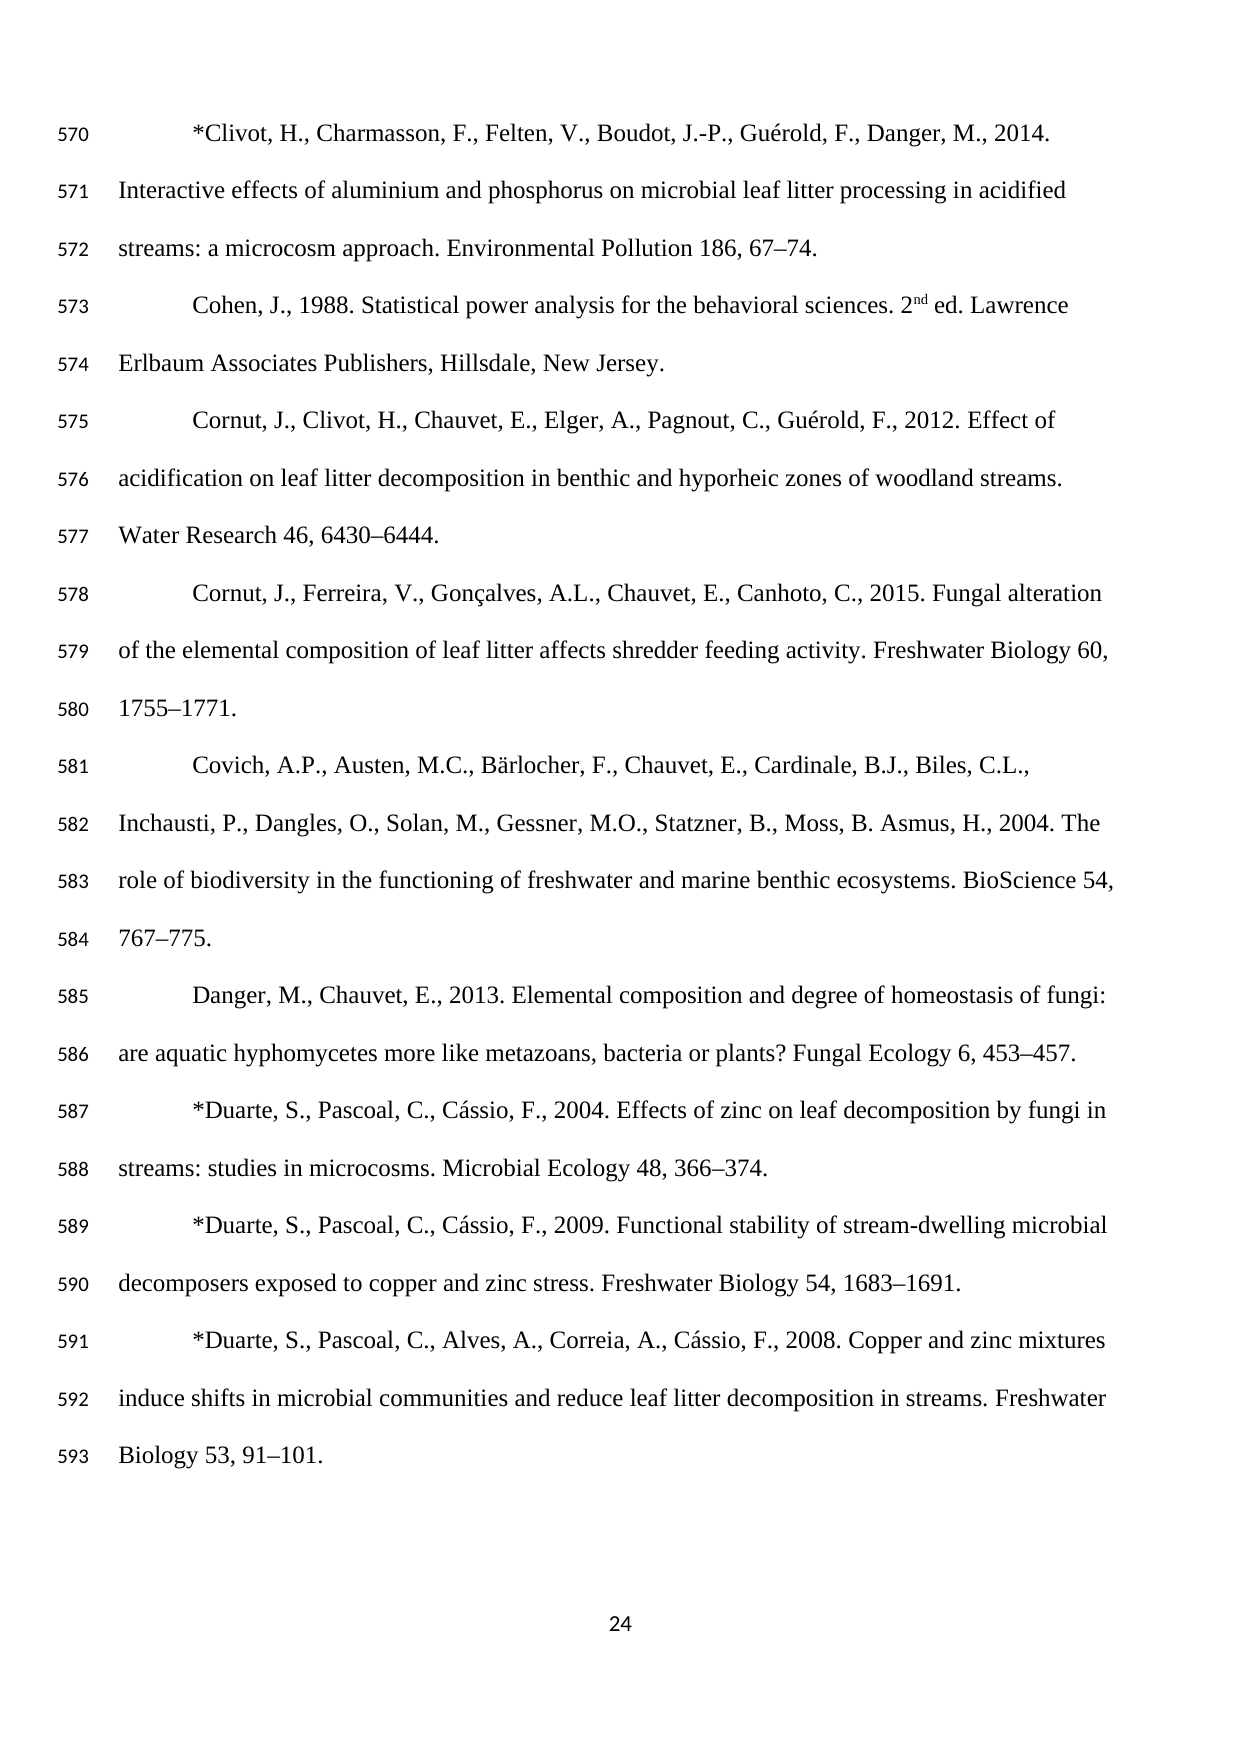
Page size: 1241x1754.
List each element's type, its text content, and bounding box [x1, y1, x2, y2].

text *Duarte, S., Pascoal, C., Alves, A., Correia, A., Cássio, F., 2008. Copper and zinc mixtures induce shifts in microbial communities and reduce leaf litter decomposition in streams. Freshwater Biology 53, 91–101. [118, 1326, 1122, 1469]
text *Duarte, S., Pascoal, C., Cássio, F., 2009. Functional stability of stream-dwelling microbial decomposers exposed to copper and zinc stress. Freshwater Biology 54, 1683–1691. [118, 1211, 1122, 1297]
text *Clivot, H., Charmasson, F., Felten, V., Boudot, J.-P., Guérold, F., Danger, M., 2014. Interactive effects of aluminium and phosphorus on microbial leaf litter processing in acidified streams: a microcosm approach. Environmental Pollution 186, 67–74. [118, 118, 1122, 262]
text Danger, M., Chauvet, E., 2013. Elemental composition and degree of homeostasis of fungi: are aquatic hyphomycetes more like metazoans, bacteria or plants? Fungal Ecology 6, 453–457. [118, 981, 1122, 1067]
text Covich, A.P., Austen, M.C., Bärlocher, F., Chauvet, E., Cardinale, B.J., Biles, C.L., Inchausti, P., Dangles, O., Solan, M., Gessner, M.O., Statzner, B., Moss, B. Asmus, H., 2004. The role of biodiversity in the functioning of freshwater and marine benthic ecosystems. BioScience 54, 767–775. [118, 751, 1122, 952]
text Cornut, J., Ferreira, V., Gonçalves, A.L., Chauvet, E., Canhoto, C., 2015. Fungal alteration of the elemental composition of leaf litter affects shredder feeding activity. Freshwater Biology 60, 1755–1771. [118, 578, 1122, 722]
text Cohen, J., 1988. Statistical power analysis for the behavioral sciences. 2nd ed. Lawrence Erlbaum Associates Publishers, Hillsdale, New Jersey. [118, 291, 1122, 377]
text Cornut, J., Clivot, H., Chauvet, E., Elger, A., Pagnout, C., Guérold, F., 2012. Effect of acidification on leaf litter decomposition in benthic and hyporheic zones of woodland streams. Water Research 46, 6430–6444. [118, 406, 1122, 549]
text *Duarte, S., Pascoal, C., Cássio, F., 2004. Effects of zinc on leaf decomposition by fungi in streams: studies in microcosms. Microbial Ecology 48, 366–374. [118, 1096, 1122, 1182]
